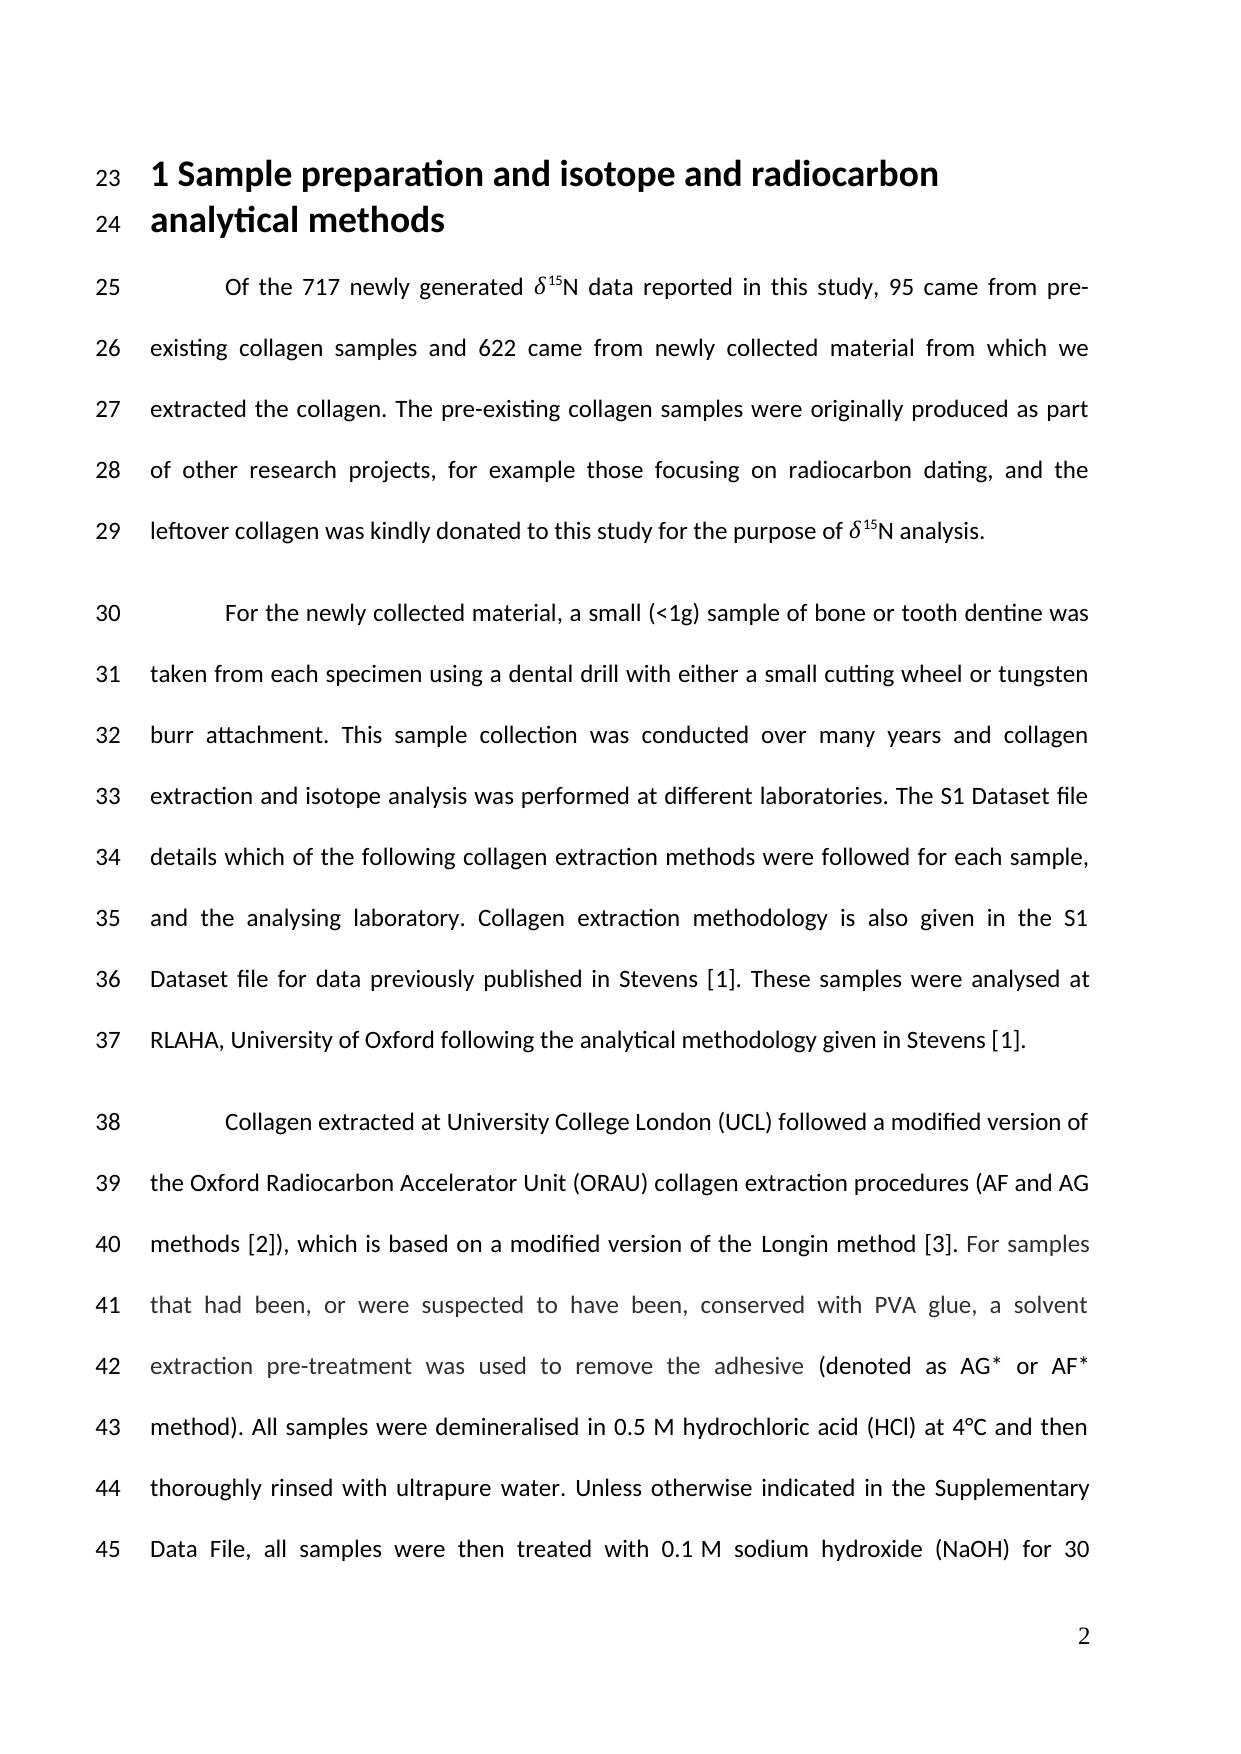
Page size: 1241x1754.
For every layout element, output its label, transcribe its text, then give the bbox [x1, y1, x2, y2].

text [150, 1106, 1090, 1564]
text For the newly collected material, a small (<1g) sample of bone or tooth dentine was taken from each specimen using a dental drill with either a small cutting wheel or tungsten burr attachment. This sample collection was conducted over many years and collagen extraction and isotope analysis was performed at different laboratories. The S1 Dataset file details which of the following collagen extraction methods were followed for each sample, and the analysing laboratory. Collagen extraction methodology is also given in the S1 Dataset file for data previously published in Stevens [. These samples were analysed at RLAHA, University of Oxford following the analytical methodology given in Stevens [. [150, 597, 1090, 1055]
text Of the 717 newly generated 15N data reported in this study, 95 came from pre-existing collagen samples and 622 came from newly collected material from which we extracted the collagen. The pre-existing collagen samples were originally produced as part of other research projects, for example those focusing on radiocarbon dating, and the leftover collagen was kindly donated to this study for the purpose of 15N analysis. [150, 271, 1090, 546]
subtitle 1 Sample preparation and isotope and radiocarbon analytical methods [150, 150, 1090, 242]
